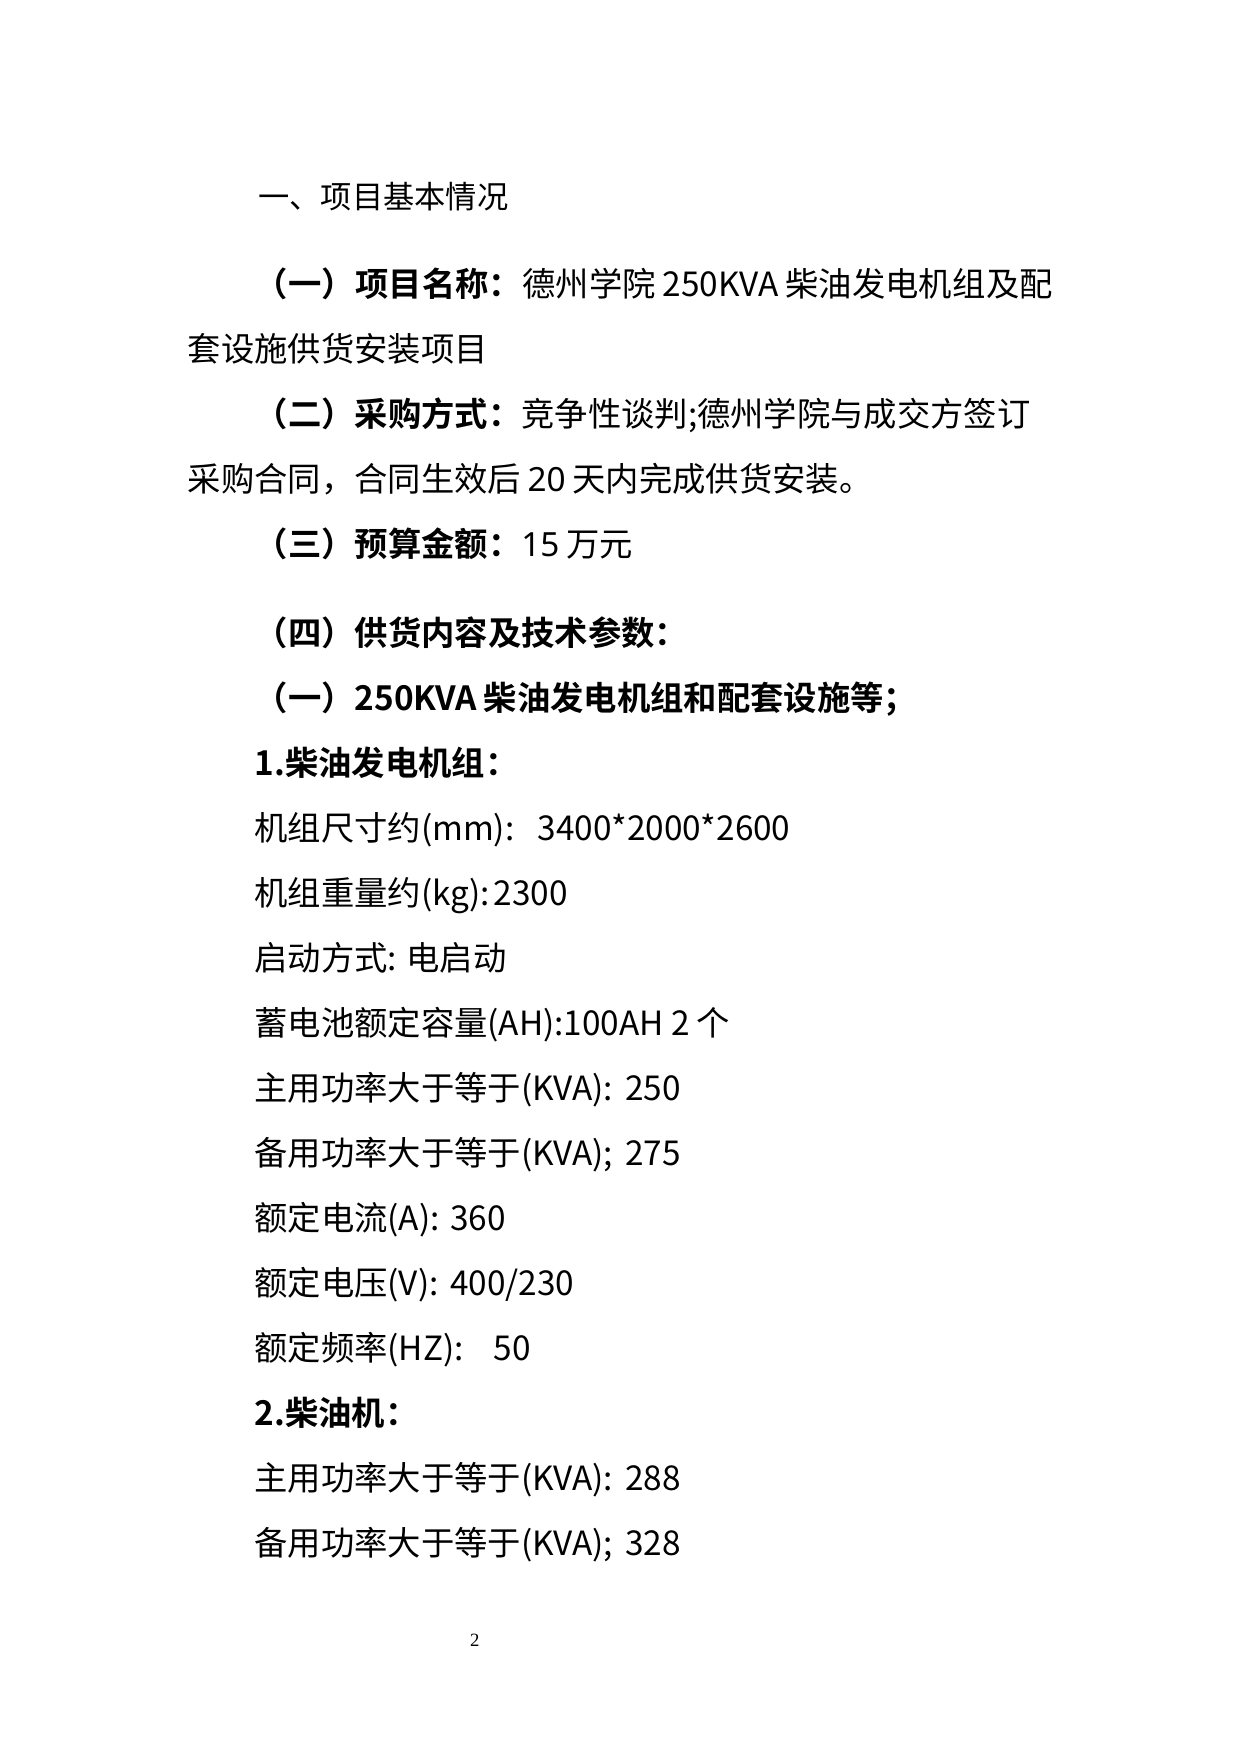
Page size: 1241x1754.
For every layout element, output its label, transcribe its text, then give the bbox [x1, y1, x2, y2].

text （三）预算金额：15万元 [187, 510, 1053, 575]
list 机组尺寸约(mm): 3400*2000*2600 [187, 794, 1053, 859]
list 额定电流(A): 360 [187, 1184, 1053, 1249]
list （四）供货内容及技术参数： [187, 599, 1053, 664]
list 启动方式: 电启动 [187, 924, 1053, 989]
list 备用功率大于等于(KVA); 275 [187, 1119, 1053, 1184]
list 额定频率(HZ): 50 [187, 1314, 1053, 1379]
list 1.柴油发电机组： [187, 729, 1053, 794]
list 机组重量约(kg): 2300 [187, 859, 1053, 924]
text 一、项目基本情况 [187, 162, 1053, 227]
list 2.柴油机： [187, 1379, 1053, 1444]
list 主用功率大于等于(KVA): 250 [187, 1054, 1053, 1119]
text （一）项目名称：德州学院250KVA柴油发电机组及配套设施供货安装项目 [187, 250, 1053, 380]
list 额定电压(V): 400/230 [187, 1249, 1053, 1314]
list （一）250KVA柴油发电机组和配套设施等； [187, 664, 1053, 729]
list （二）采购方式：竞争性谈判;德州学院与成交方签订采购合同，合同生效后20天内完成供货安装。 [187, 380, 1053, 510]
list 蓄电池额定容量(AH):100AH 2个 [187, 989, 1053, 1054]
list 备用功率大于等于(KVA); 328 [187, 1509, 1053, 1574]
list 主用功率大于等于(KVA): 288 [187, 1444, 1053, 1509]
